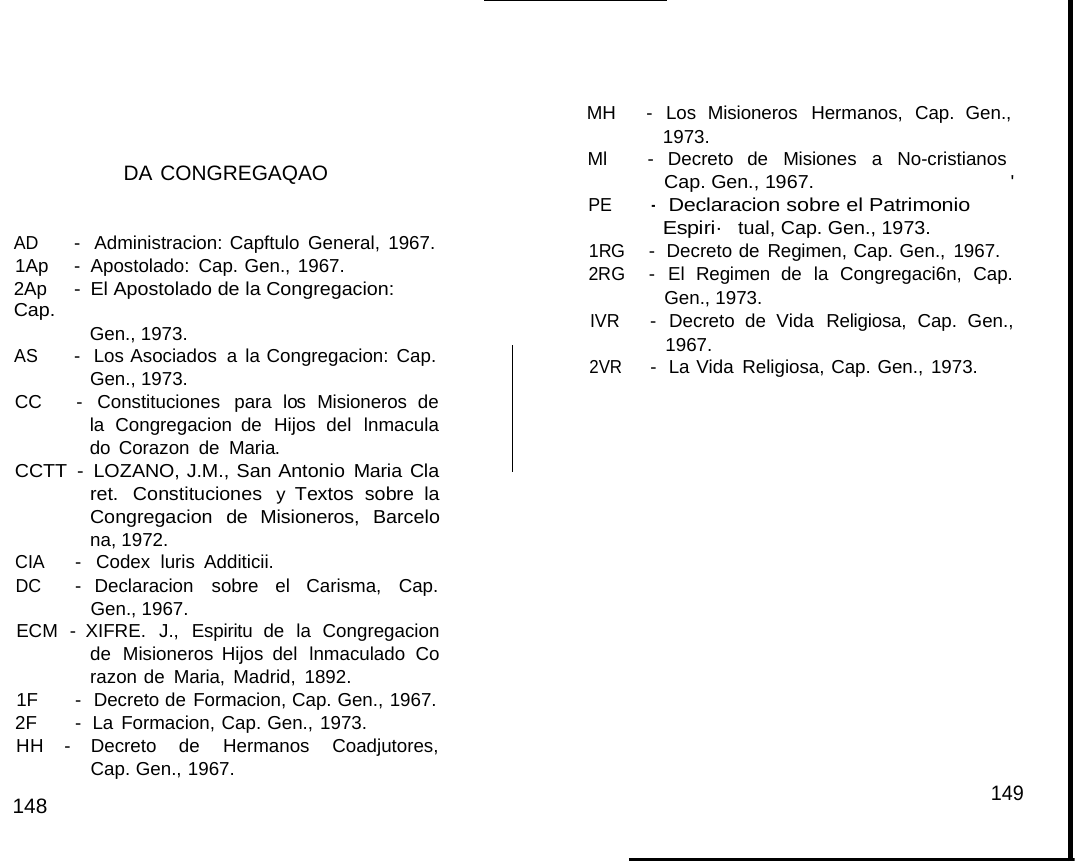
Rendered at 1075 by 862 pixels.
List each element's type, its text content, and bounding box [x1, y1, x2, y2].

text 1F - Decreto de Formacion, Cap. Gen., 1967. 2F - La Formacion, Cap. Gen., 1973. [15, 688, 440, 733]
text MH - Los Misioneros Hermanos, Cap. Gen., 1973. [587, 102, 1013, 147]
text HH - Decreto de Hermanos Coadjutores, Cap. Gen., 1967. [16, 735, 439, 779]
text Ml - Decreto de Misiones a No-cristianos [587, 149, 1075, 169]
text CC - Constituciones para los Misioneros de la Congregacion de Hijos del lnmacula­ do Corazon de Maria. [14, 391, 439, 458]
text 1RG - Decreto de Regimen, Cap. Gen., 1967. 2RG - El Regimen de la Congregaci6n, Cap. [588, 240, 1016, 285]
text CIA - Codex luris Additicii. [15, 552, 440, 573]
subtitle DA CONGREGAQAO [11, 161, 440, 185]
text ECM - XIFRE. J., Espiritu de la Congregacion de Misioneros Hijos del lnmaculado Co­ razon de Maria, Madrid, 1892. [16, 620, 439, 687]
text Gen., 1973. [664, 287, 1075, 308]
text DC - Declaracion sobre el Carisma, Cap. [15, 574, 440, 596]
text AS - Los Asociados a la Congregacion: Cap. [14, 345, 440, 367]
text AD - Administracion: Capftulo General, 1967. 1Ap - Apostolado: Cap. Gen., 1967. [13, 232, 439, 276]
text PE · Declaracion sobre el Patrimonio Espiri· tual, Cap. Gen., 1973. [588, 194, 1023, 239]
text 2Ap - El Apostolado de la Congregacion: Cap. [13, 277, 440, 321]
text Gen., 1973. [87, 322, 190, 344]
text IVR - Decreto de Vida Religiosa, Cap. Gen., 1967. [590, 309, 1016, 355]
text Cap. Gen., 1967. ' [574, 170, 1014, 192]
subtitle 149 [574, 781, 1023, 805]
text Gen., 1973. [87, 368, 190, 390]
subtitle 148 [12, 793, 440, 817]
text CCTT - LOZANO, J.M., San Antonio Maria Cla­ ret. Constituciones y Textos sobre la Congregacion de Misioneros, Barcelo­ na, 1972. [14, 459, 439, 550]
text 2VR - La Vida Religiosa, Cap. Gen., 1973. [589, 357, 1075, 377]
text Gen., 1967. [88, 597, 191, 619]
